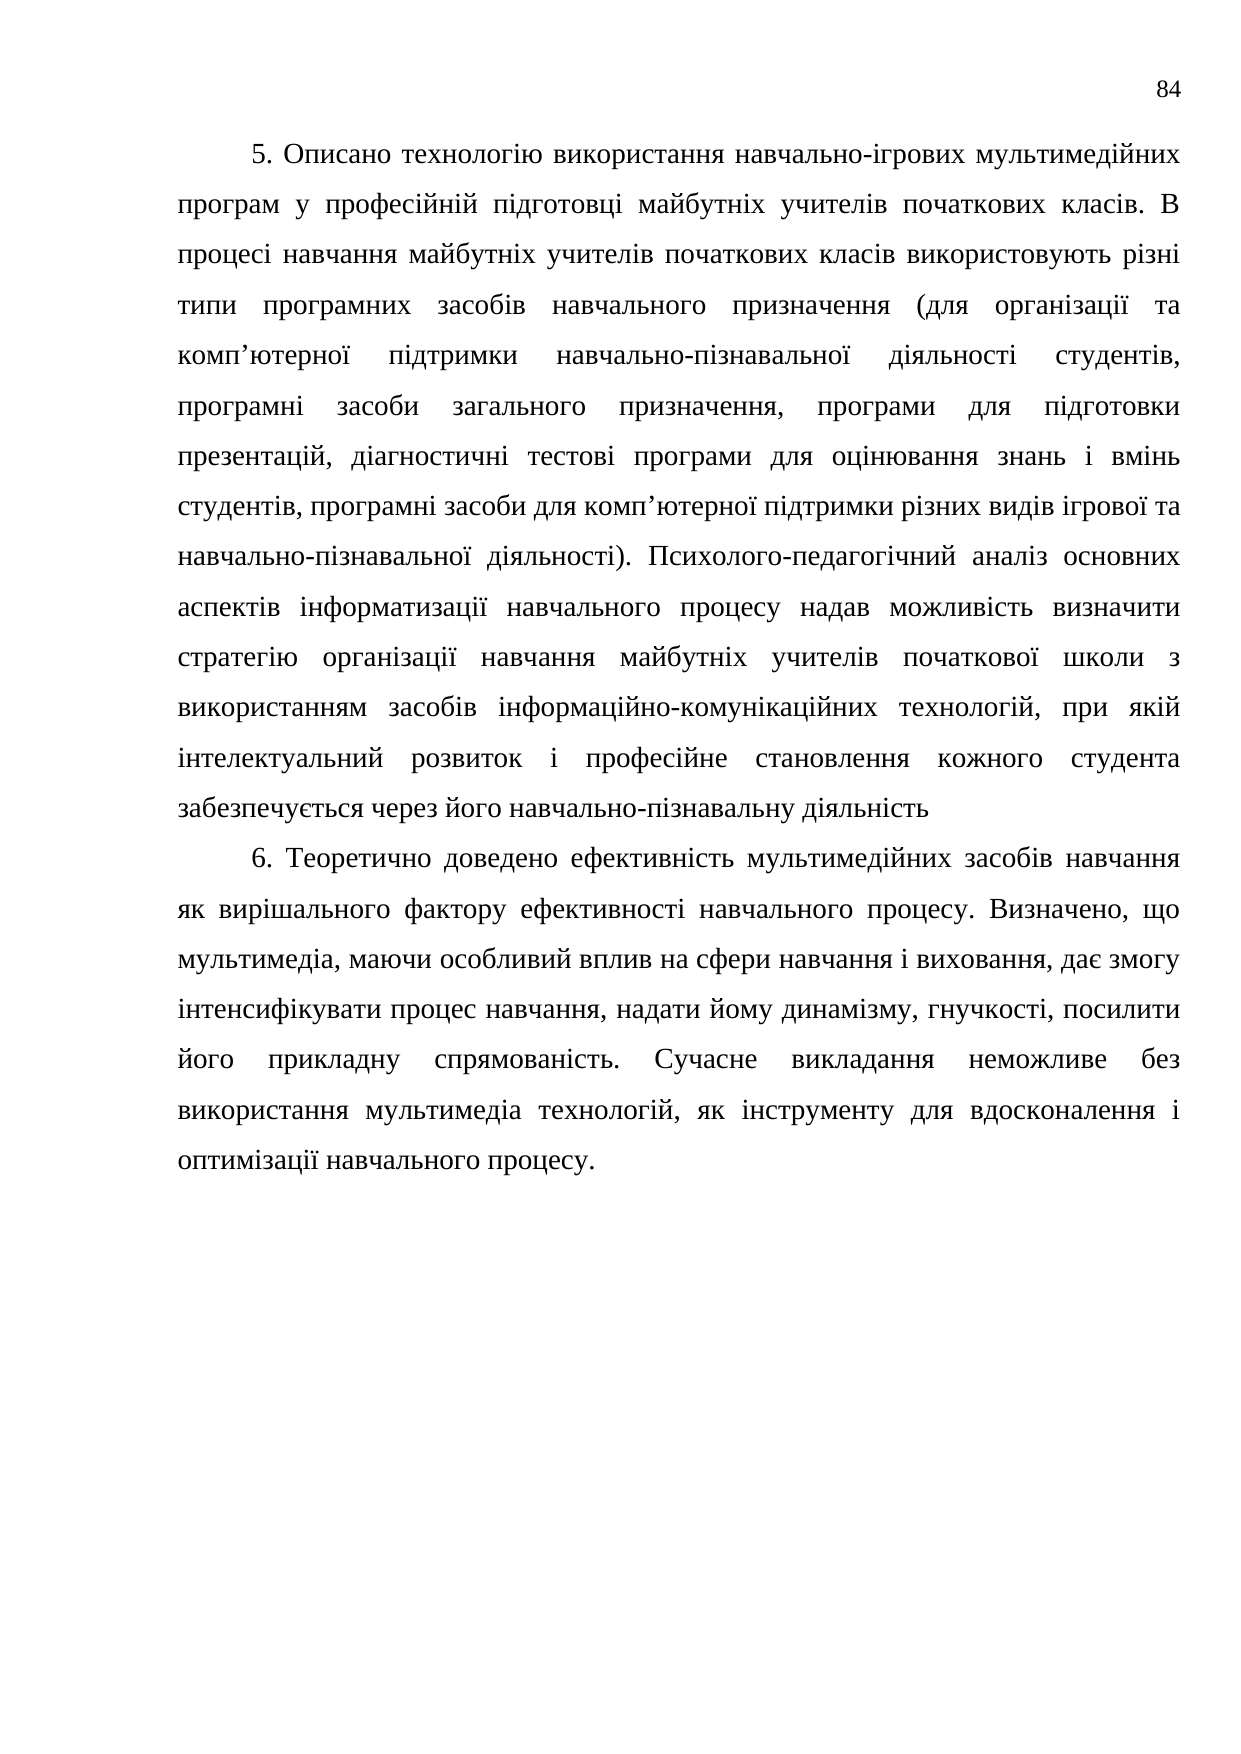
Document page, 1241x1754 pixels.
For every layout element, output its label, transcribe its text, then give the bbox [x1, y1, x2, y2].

text 5. Описано технологію використання навчально-ігрових мультимедійних програм у професійній підготовці майбутніх учителів початкових класів. В процесі навчання майбутніх учителів початкових класів використовують різні типи програмних засобів навчального призначення (для організації та комп’ютерної підтримки навчально-пізнавальної діяльності студентів, програмні засоби загального призначення, програми для підготовки презентацій, діагностичні тестові програми для оцінювання знань і вмінь студентів, програмні засоби для комп’ютерної підтримки різних видів ігрової та навчально-пізнавальної діяльності). Психолого-педагогічний аналіз основних аспектів інформатизації навчального процесу надав можливість визначити стратегію організації навчання майбутніх учителів початкової школи з використанням засобів інформаційно-комунікаційних технологій, при якій інтелектуальний розвиток і професійне становлення кожного студента забезпечується через його навчально-пізнавальну діяльність [177, 136, 1181, 824]
text 6. Теоретично доведено ефективність мультимедійних засобів навчання як вирішального фактору ефективності навчального процесу. Визначено, що мультимедіа, маючи особливий вплив на сфери навчання і виховання, дає змогу інтенсифікувати процес навчання, надати йому динамізму, гнучкості, посилити його прикладну спрямованість. Сучасне викладання неможливе без використання мультимедіа технологій, як інструменту для вдосконалення і оптимізації навчального процесу. [177, 840, 1181, 1176]
